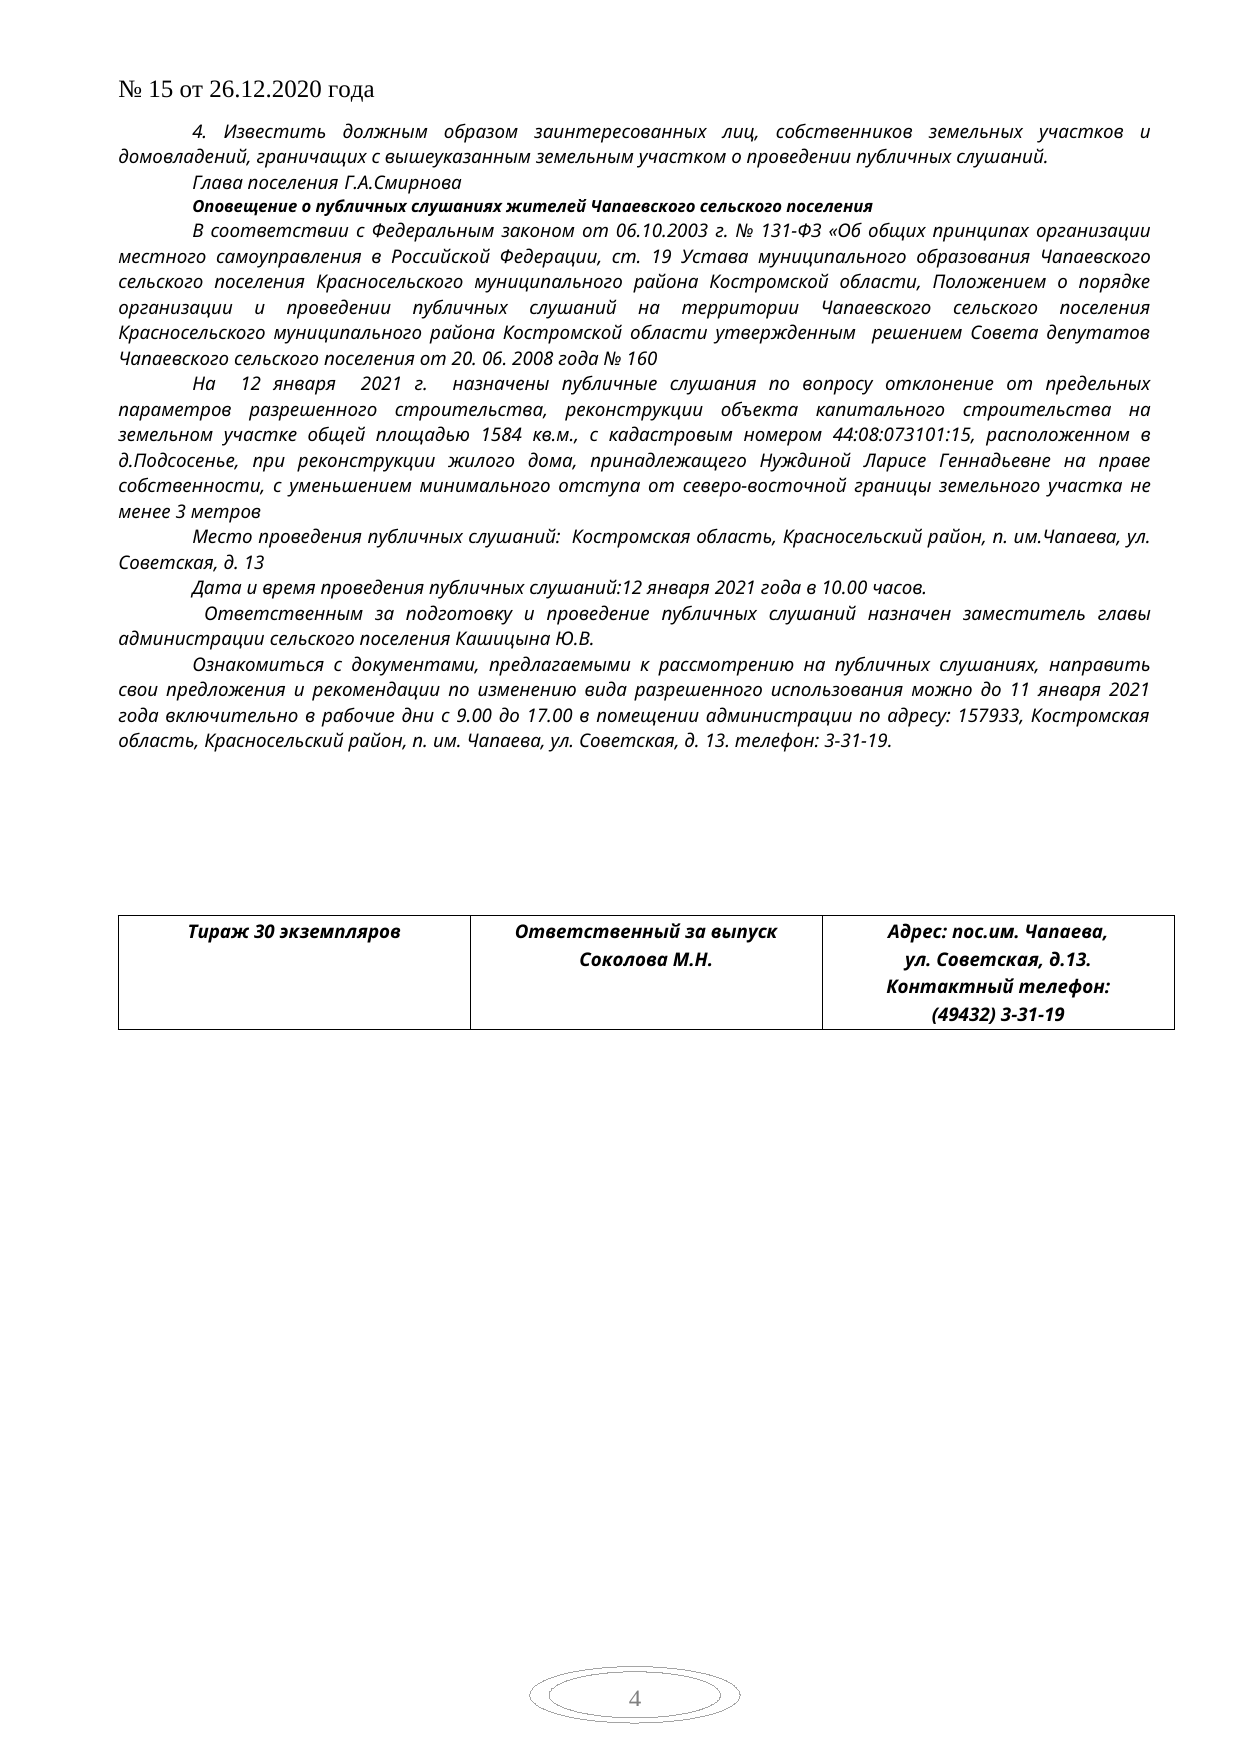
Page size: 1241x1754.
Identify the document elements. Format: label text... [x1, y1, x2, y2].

text В соответствии с Федеральным законом от 06.10.2003 г. № 131-ФЗ «Об общих принципах организации местного самоуправления в Российской Федерации, ст. 19 Устава муниципального образования Чапаевского сельского поселения Красносельского муниципального района Костромской области, Положением о порядке организации и проведении публичных слушаний на территории Чапаевского сельского поселения Красносельского муниципального района Костромской области утвержденным решением Совета депутатов Чапаевского сельского поселения от 20. 06. 2008 года № 160 [118, 217, 1152, 371]
text Глава поселения Г.А.Смирнова [118, 169, 1152, 195]
text 4. Известить должным образом заинтересованных лиц, собственников земельных участков и домовладений, граничащих с вышеуказанным земельным участком о проведении публичных слушаний. [118, 118, 1152, 169]
text Ответственным за подготовку и проведение публичных слушаний назначен заместитель главы администрации сельского поселения Кашицына Ю.В. [118, 600, 1152, 651]
text Оповещение о публичных слушаниях жителей Чапаевского сельского поселения [118, 195, 1152, 217]
table_header Тираж 30 экземпляров [119, 916, 470, 1029]
text Ознакомиться с документами, предлагаемыми к рассмотрению на публичных слушаниях, направить свои предложения и рекомендации по изменению вида разрешенного использования можно до 11 января 2021 года включительно в рабочие дни с 9.00 до 17.00 в помещении администрации по адресу: 157933, Костромская область, Красносельский район, п. им. Чапаева, ул. Советская, д. 13. телефон: 3-31-19. [118, 651, 1152, 753]
text На 12 января 2021 г. назначены публичные слушания по вопросу отклонение от предельных параметров разрешенного строительства, реконструкции объекта капитального строительства на земельном участке общей площадью 1584 кв.м., с кадастровым номером 44:08:073101:15, расположенном в д.Подсосенье, при реконструкции жилого дома, принадлежащего Нуждиной Ларисе Геннадьевне на праве собственности, с уменьшением минимального отступа от северо-восточной границы земельного участка не менее [118, 371, 1152, 524]
table_header Адрес: пос.им. Чапаева, ул. Советская, д.13. Контактный телефон: (49432) 3-31-19 [823, 916, 1174, 1029]
text Место проведения публичных слушаний: Костромская область, Красносельский район, п. им.Чапаева, ул. Советская, д. 13 [118, 524, 1152, 575]
table_header Ответственный за выпуск Соколова М.Н. [471, 916, 822, 1029]
text Дата и время проведения публичных слушаний:12 января 2021 года в 10.00 часов. [118, 575, 1152, 600]
